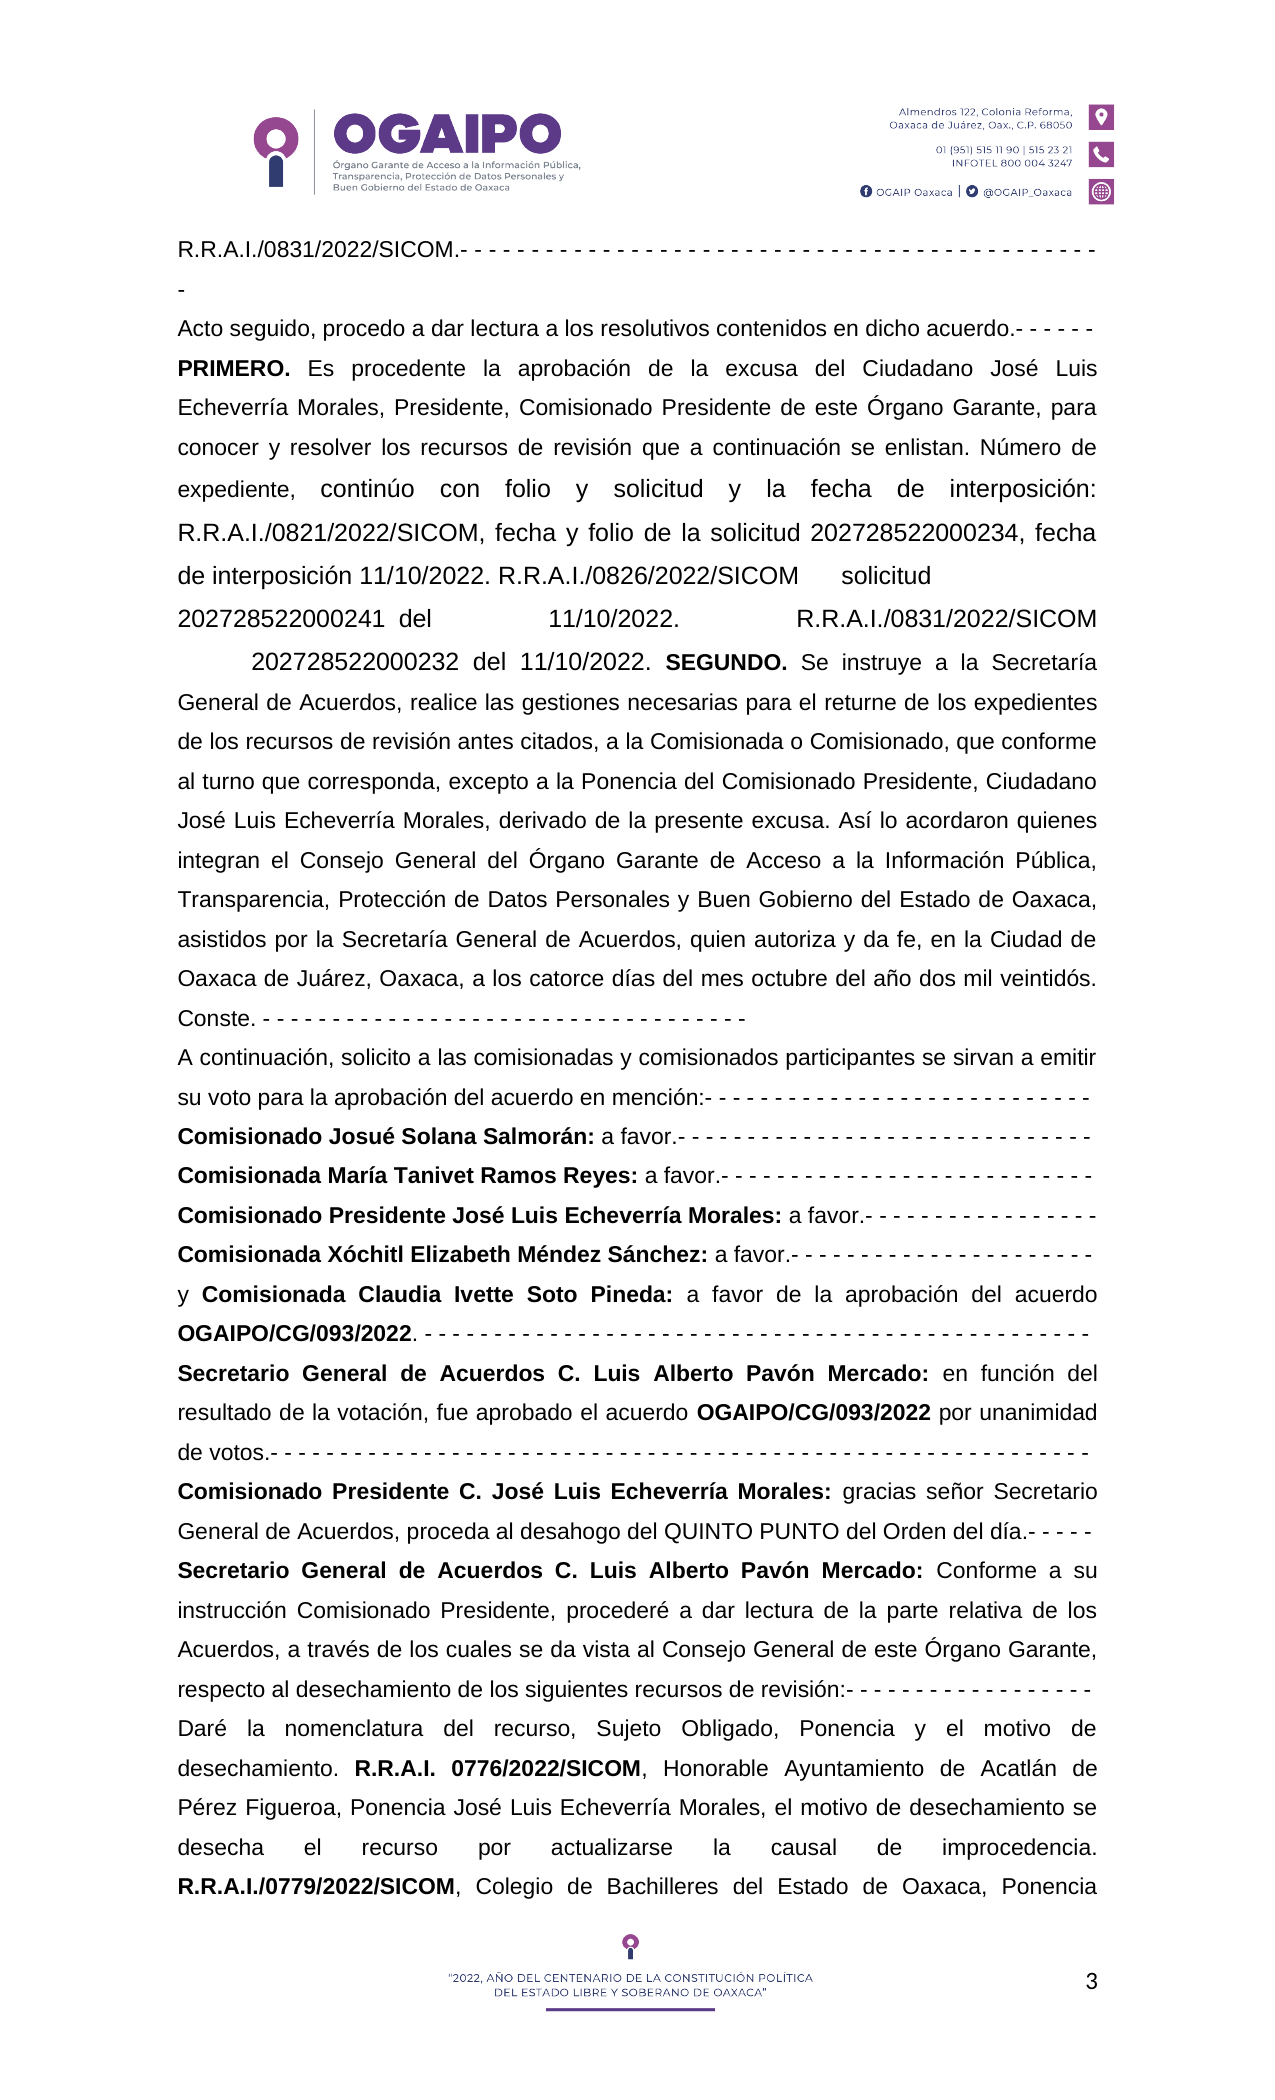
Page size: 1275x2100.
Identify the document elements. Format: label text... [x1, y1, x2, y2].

text Comisionado Presidente C. José Luis Echeverría Morales: gracias señor Secretario General de Acuerdos, proceda al desahogo del QUINTO PUNTO del Orden del día.- - - - - [177, 1478, 1098, 1544]
text Comisionada María Tanivet Ramos Reyes: a favor.- - - - - - - - - - - - - - - - - - - - - - - - - - - [177, 1162, 1098, 1189]
text Acto seguido, procedo a dar lectura a los resolutivos contenidos en dicho acuerdo.- - - - - - [177, 315, 1098, 342]
text PRIMERO. Es procedente la aprobación de la excusa del Ciudadano José Luis Echeverría Morales, Presidente, Comisionado Presidente de este Órgano Garante, para conocer y resolver los recursos de revisión que a continuación se enlistan. Número de expediente, continúo con folio y solicitud y la fecha de interposición: R.R.A.I./0821/2022/SICOM, fecha y folio de la solicitud 202728522000234, fecha de interposición 11/10/2022. R.R.A.I./0826/2022/SICOM solicitud 202728522000241 del 11/10/2022. R.R.A.I./0831/2022/SICOM 202728522000232 del 11/10/2022. SEGUNDO. Se instruye a la Secretaría General de Acuerdos, realice las gestiones necesarias para el returne de los expedientes de los recursos de revisión antes citados, a la Comisionada o Comisionado, que conforme al turno que corresponda, excepto a la Ponencia del Comisionado Presidente, Ciudadano José Luis Echeverría Morales, derivado de la presente excusa. Así lo acordaron quienes integran el Consejo General del Órgano Garante de Acceso a la Información Pública, Transparencia, Protección de Datos Personales y Buen Gobierno del Estado de Oaxaca, asistidos por la Secretaría General de Acuerdos, quien autoriza y da fe, en la Ciudad de Oaxaca de Juárez, Oaxaca, a los catorce días del mes octubre del año dos mil veintidós. Conste. - - - - - - - - - - - - - - - - - - - - - - - - - - - - - - - - - - - [177, 355, 1098, 1031]
text y Comisionada Claudia Ivette Soto Pineda: a favor de la aprobación del acuerdo OGAIPO/CG/093/2022. - - - - - - - - - - - - - - - - - - - - - - - - - - - - - - - - - - - - - - - - - - - - - - - - [177, 1281, 1098, 1347]
text Comisionado Josué Solana Salmorán: a favor.- - - - - - - - - - - - - - - - - - - - - - - - - - - - - - [177, 1123, 1098, 1149]
picture [177, 67, 1190, 237]
picture [80, 1880, 1195, 2066]
text Secretario General de Acuerdos C. Luis Alberto Pavón Mercado: Conforme a su instrucción Comisionado Presidente, procederé a dar lectura de la parte relativa de los Acuerdos, a través de los cuales se da vista al Consejo General de este Órgano Garante, respecto al desechamiento de los siguientes recursos de revisión:- - - - - - - - - - - - - - - - - - [177, 1557, 1098, 1702]
text A continuación, solicito a las comisionadas y comisionados participantes se sirvan a emitir su voto para la aprobación del acuerdo en mención:- - - - - - - - - - - - - - - - - - - - - - - - - - - - [177, 1044, 1098, 1110]
text Comisionado Presidente José Luis Echeverría Morales: a favor.- - - - - - - - - - - - - - - - - Comisionada Xóchitl Elizabeth Méndez Sánchez: a favor.- - - - - - - - - - - - - - - - - - - - - - [177, 1202, 1098, 1268]
text Secretario General de Acuerdos C. Luis Alberto Pavón Mercado: en función del resultado de la votación, fue aprobado el acuerdo OGAIPO/CG/093/2022 por unanimidad de votos.- - - - - - - - - - - - - - - - - - - - - - - - - - - - - - - - - - - - - - - - - - - - - - - - - - - - - - - - - - - [177, 1360, 1098, 1465]
